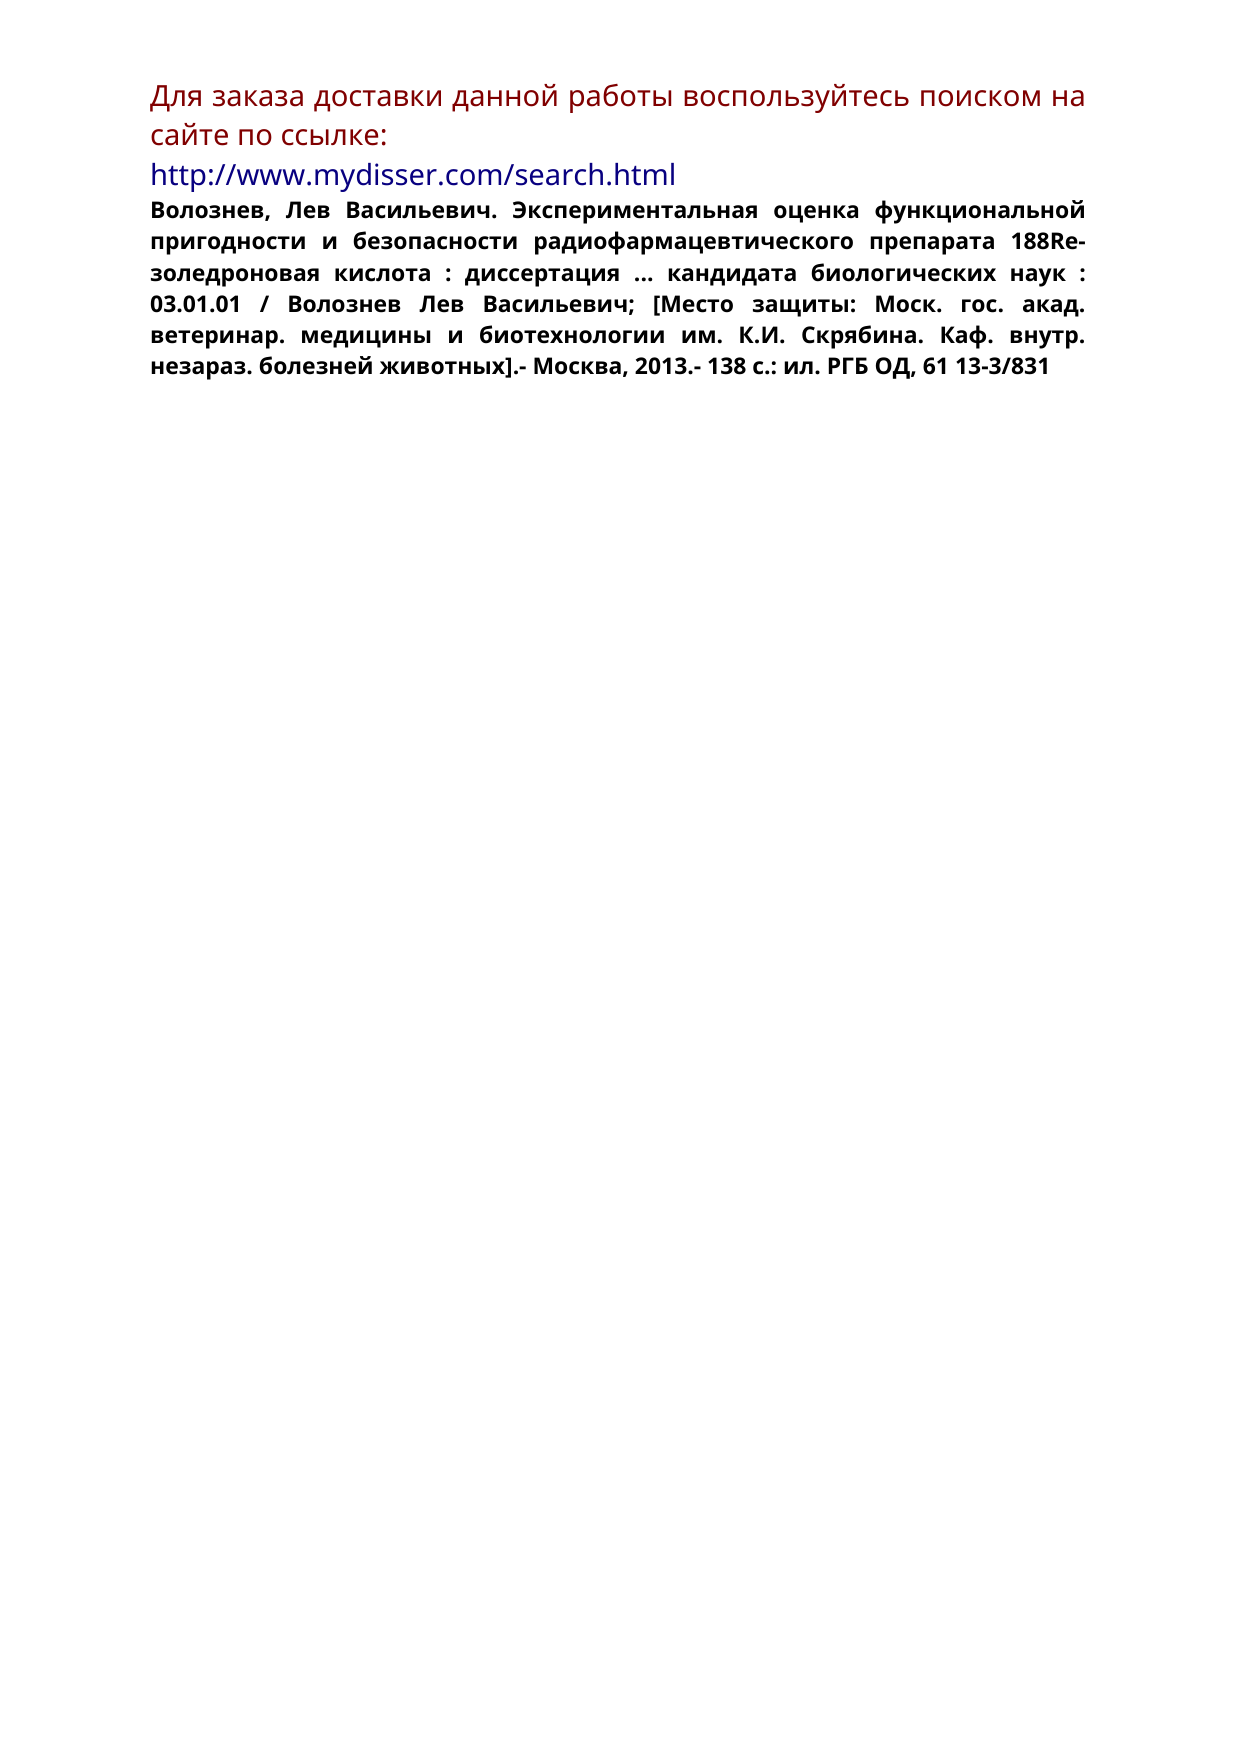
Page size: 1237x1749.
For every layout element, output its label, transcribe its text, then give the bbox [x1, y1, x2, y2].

text Волознев, Лев Васильевич. Экспериментальная оценка функциональной пригодности и безопасности радиофармацевтического препарата 188Re-золедроновая кислота : диссертация ... кандидата биологических наук : 03.01.01 / Волознев Лев Васильевич; [Место защиты: Моск. гос. акад. ветеринар. медицины и биотехнологии им. К.И. Скрябина. Каф. внутр. незараз. болезней животных].- Москва, 2013.- 138 с.: ил. РГБ ОД, 61 13-3/831 [150, 194, 1086, 382]
